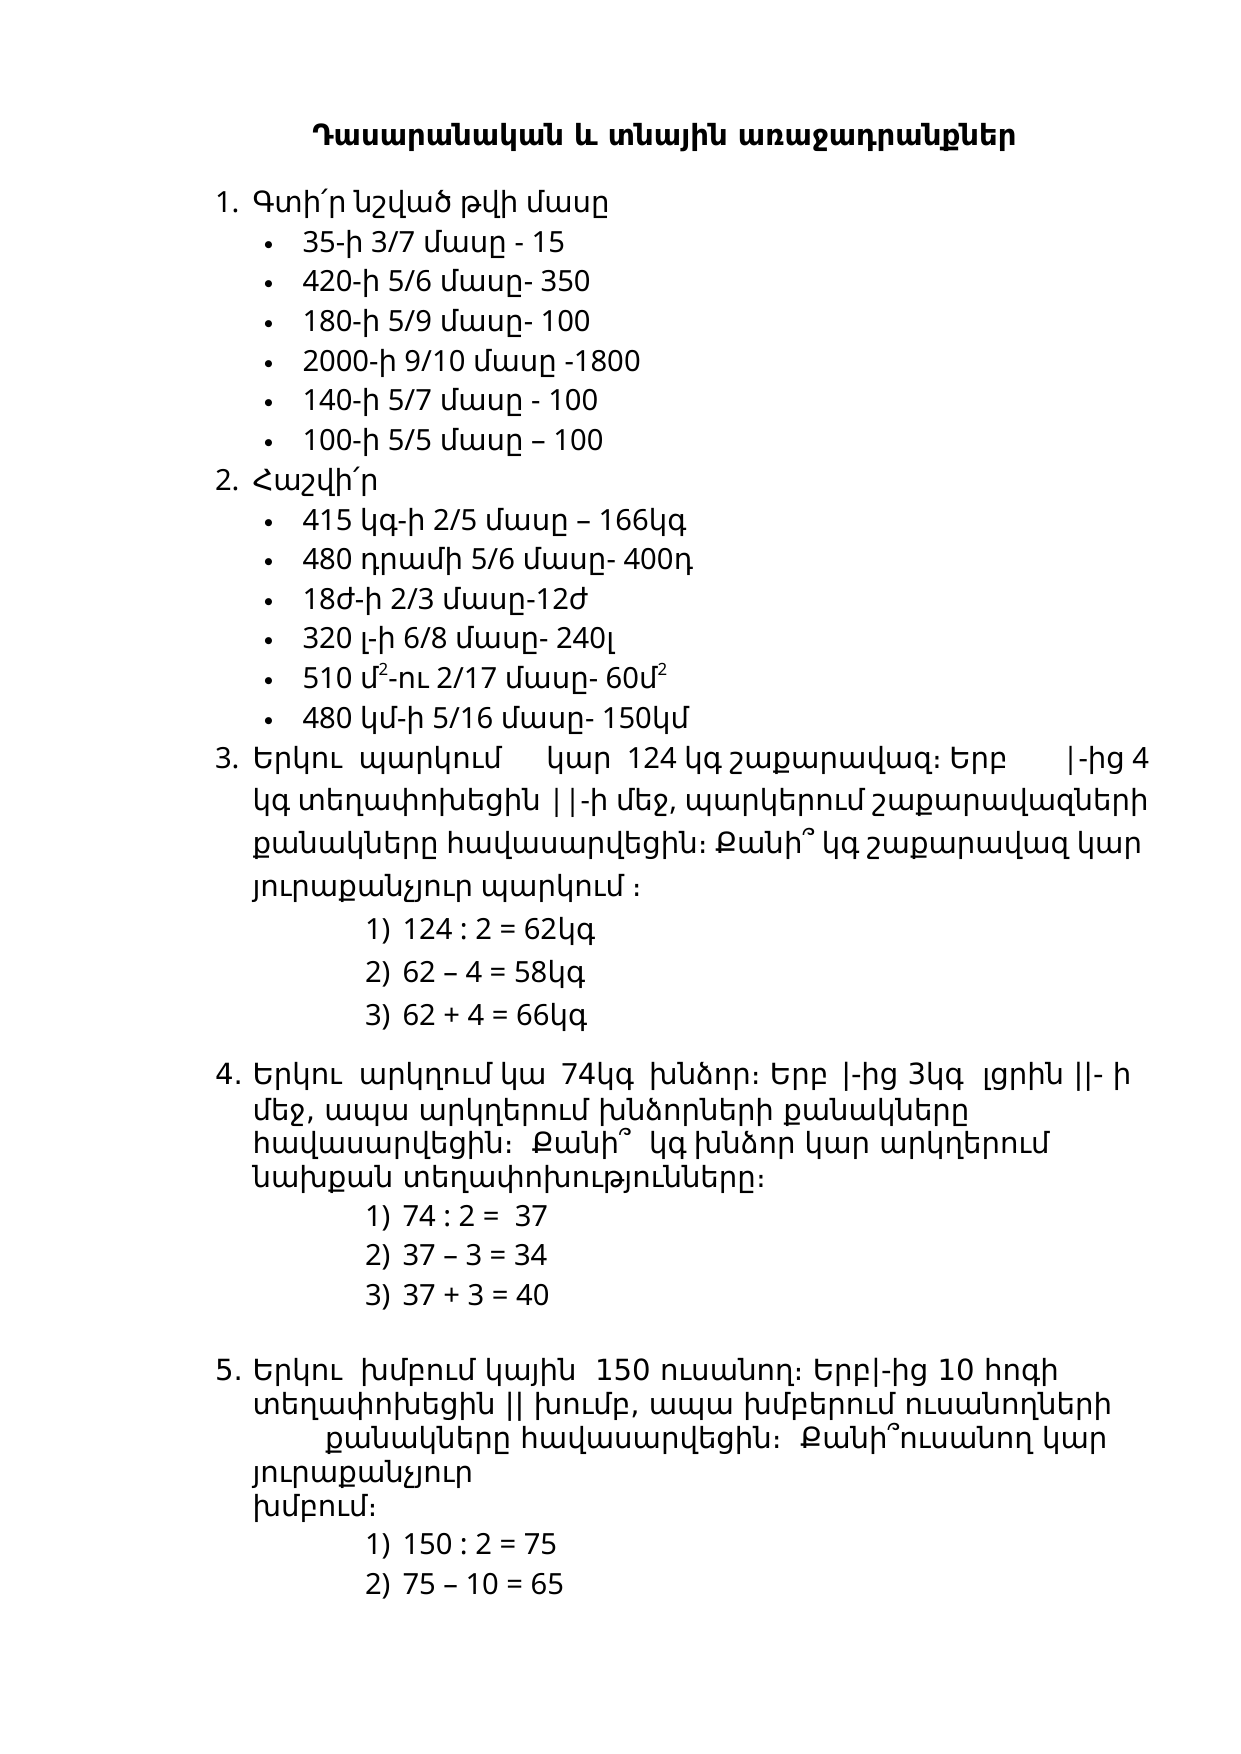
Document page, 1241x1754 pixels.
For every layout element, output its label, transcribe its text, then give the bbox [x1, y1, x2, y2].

list Հաշվի՛ր [215, 459, 1152, 499]
list 18ժ-ի 2/3 մասը-12ժ [265, 578, 1152, 618]
list Գտի՛ր նշված թվի մասը [215, 181, 1152, 221]
list 124 : 2 = 62կգ [365, 908, 1152, 948]
list 74 : 2 = 37 [365, 1195, 1152, 1234]
list 37 + 3 = 40 [365, 1274, 1152, 1314]
text խմբում։ [252, 1489, 1152, 1523]
list 62 + 4 = 66կգ [365, 994, 1152, 1033]
list 180-ի 5/9 մասը- 100 [265, 300, 1152, 340]
list 320 լ-ի 6/8 մասը- 240լ [265, 618, 1152, 657]
list Երկու պարկում կար 124 կգ շաքարավազ։ Երբ |-ից 4 կգ տեղափոխեցին ||-ի մեջ, պարկերում շաքարավազների քանակները հավասարվեցին։ Քանի՞ կգ շաքարավազ կար յուրաքանչյուր պարկում ։ [215, 737, 1152, 905]
list 480 կմ-ի 5/16 մասը- 150կմ [265, 697, 1152, 737]
list Երկու արկղում կա 74կգ խնձոր։ Երբ |-ից 3կգ լցրին ||- ի մեջ, ապա արկղերում խնձորների քանակները հավասարվեցին։ Քանի՞ կգ խնձոր կար արկղերում նախքան տեղափոխությունները։ [215, 1053, 1152, 1195]
list Երկու խմբում կային 150 ուսանող։ Երբ|-ից 10 հոգի [215, 1353, 1152, 1387]
list 35-ի 3/7 մասը - 15 [265, 221, 1152, 261]
list 510 մ2-ու 2/17 մասը- 60մ2 [265, 657, 1152, 697]
list 2000-ի 9/10 մասը -1800 [265, 340, 1152, 380]
list 480 դրամի 5/6 մասը- 400դ [265, 538, 1152, 578]
text տեղափոխեցին || խումբ, ապա խմբերում ուսանողների քանակները հավասարվեցին։ Քանի՞ուսանող կար յուրաքանչյուր [252, 1387, 1152, 1489]
list 140-ի 5/7 մասը - 100 [265, 380, 1152, 419]
list 75 – 10 = 65 [365, 1563, 1152, 1603]
list 415 կգ-ի 2/5 մասը – 166կգ [265, 499, 1152, 538]
text Դասարանական և տնային առաջադրանքներ [177, 118, 1152, 152]
list 420-ի 5/6 մասը- 350 [265, 261, 1152, 300]
list 37 – 3 = 34 [365, 1234, 1152, 1274]
list 62 – 4 = 58կգ [365, 951, 1152, 991]
list 100-ի 5/5 մասը – 100 [265, 419, 1152, 459]
list 150 : 2 = 75 [365, 1523, 1152, 1563]
